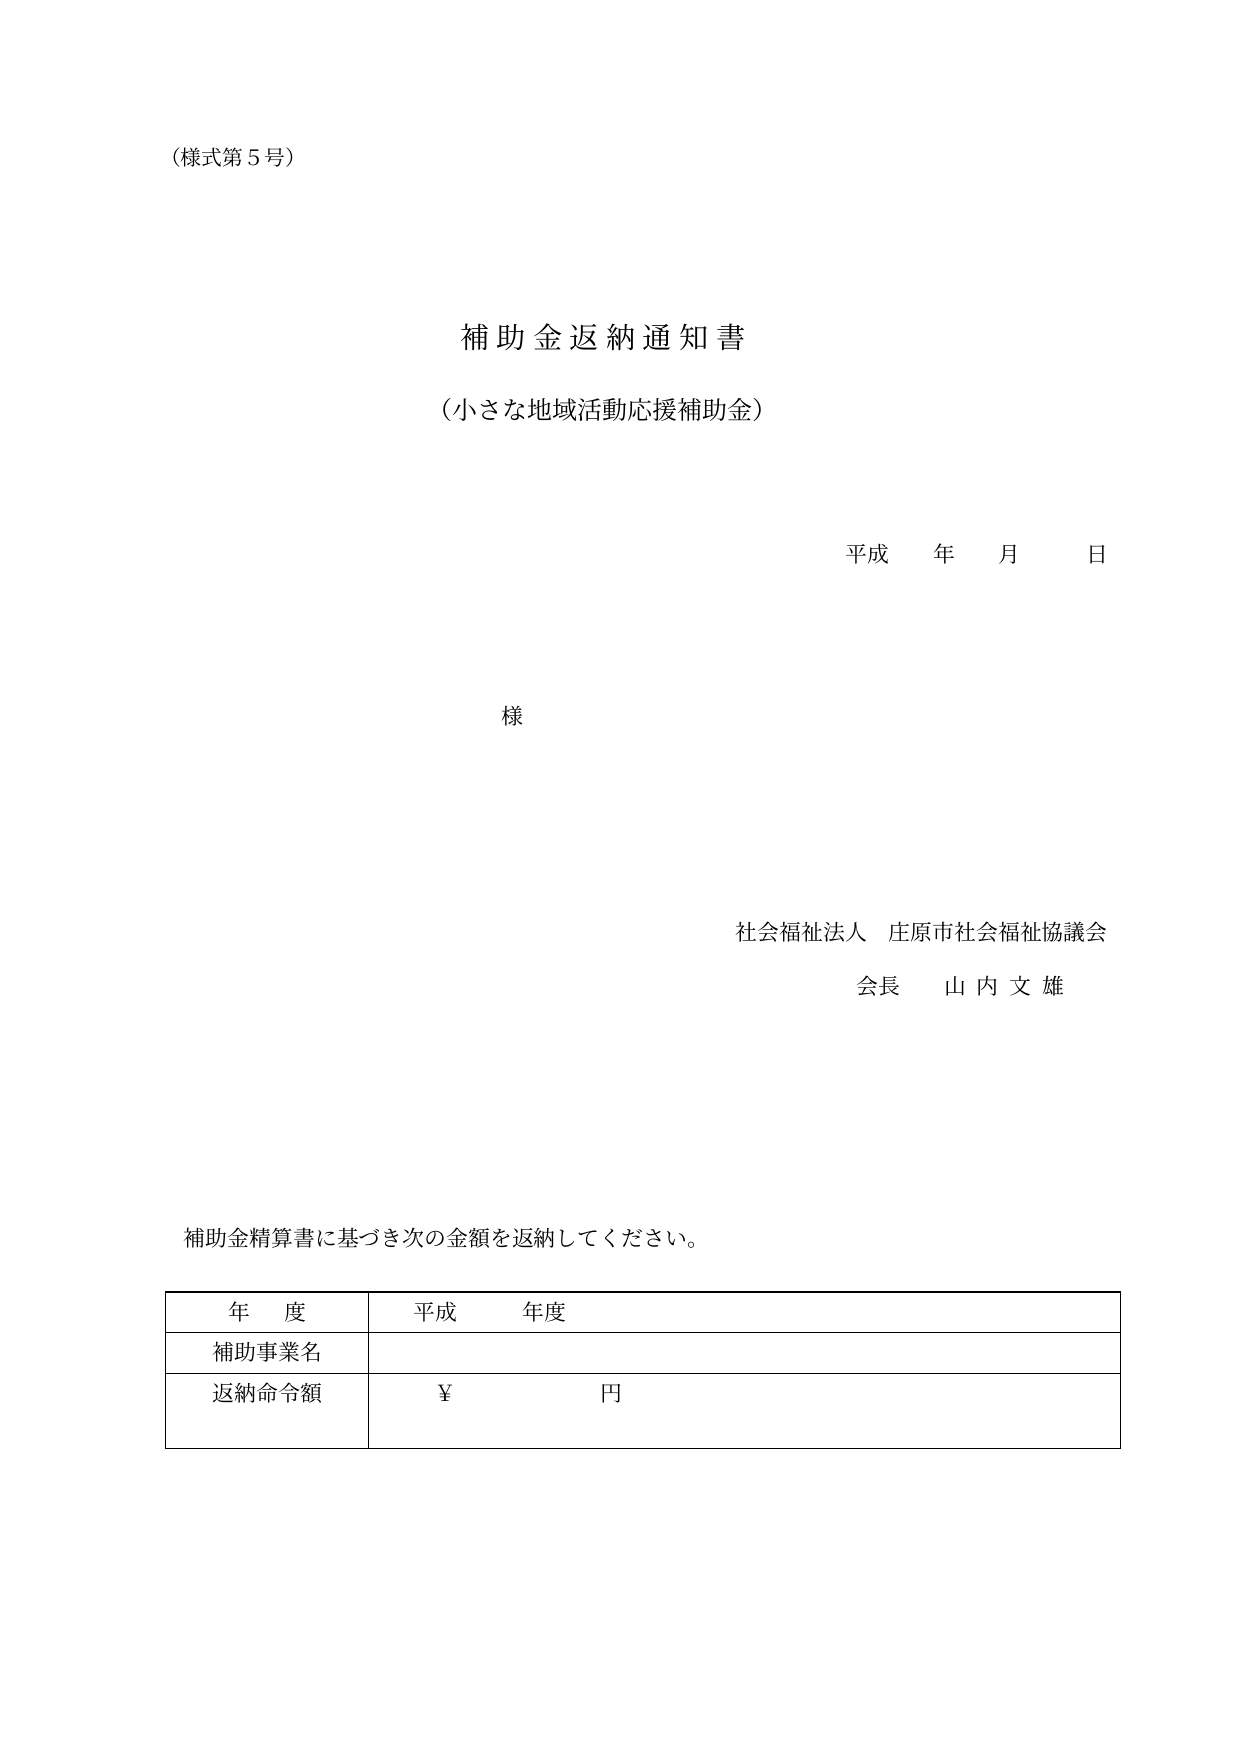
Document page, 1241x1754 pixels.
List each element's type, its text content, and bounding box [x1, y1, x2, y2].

text （様式第５号） [118, 138, 1087, 174]
table_cell [369, 1333, 1120, 1373]
text 社会福祉法人 庄原市社会福祉協議会 [118, 913, 1107, 949]
table_cell 補助事業名 [166, 1333, 368, 1373]
text 平成 年 月 日 [118, 534, 1108, 571]
table_header 平成 年度 [369, 1293, 1120, 1332]
text 様 [118, 697, 1152, 733]
text 補助金精算書に基づき次の金額を返納してください。 [118, 1219, 1152, 1255]
text （小さな地域活動応援補助金） [118, 390, 1087, 426]
table_cell 返納命令額 [166, 1374, 368, 1448]
table_header 年 度 [166, 1293, 368, 1332]
text 会長 山内文雄 [118, 967, 1064, 1003]
text 補 助 金 返 納 通 知 書 [118, 300, 1087, 372]
table_cell ￥ 円 [369, 1374, 1120, 1448]
